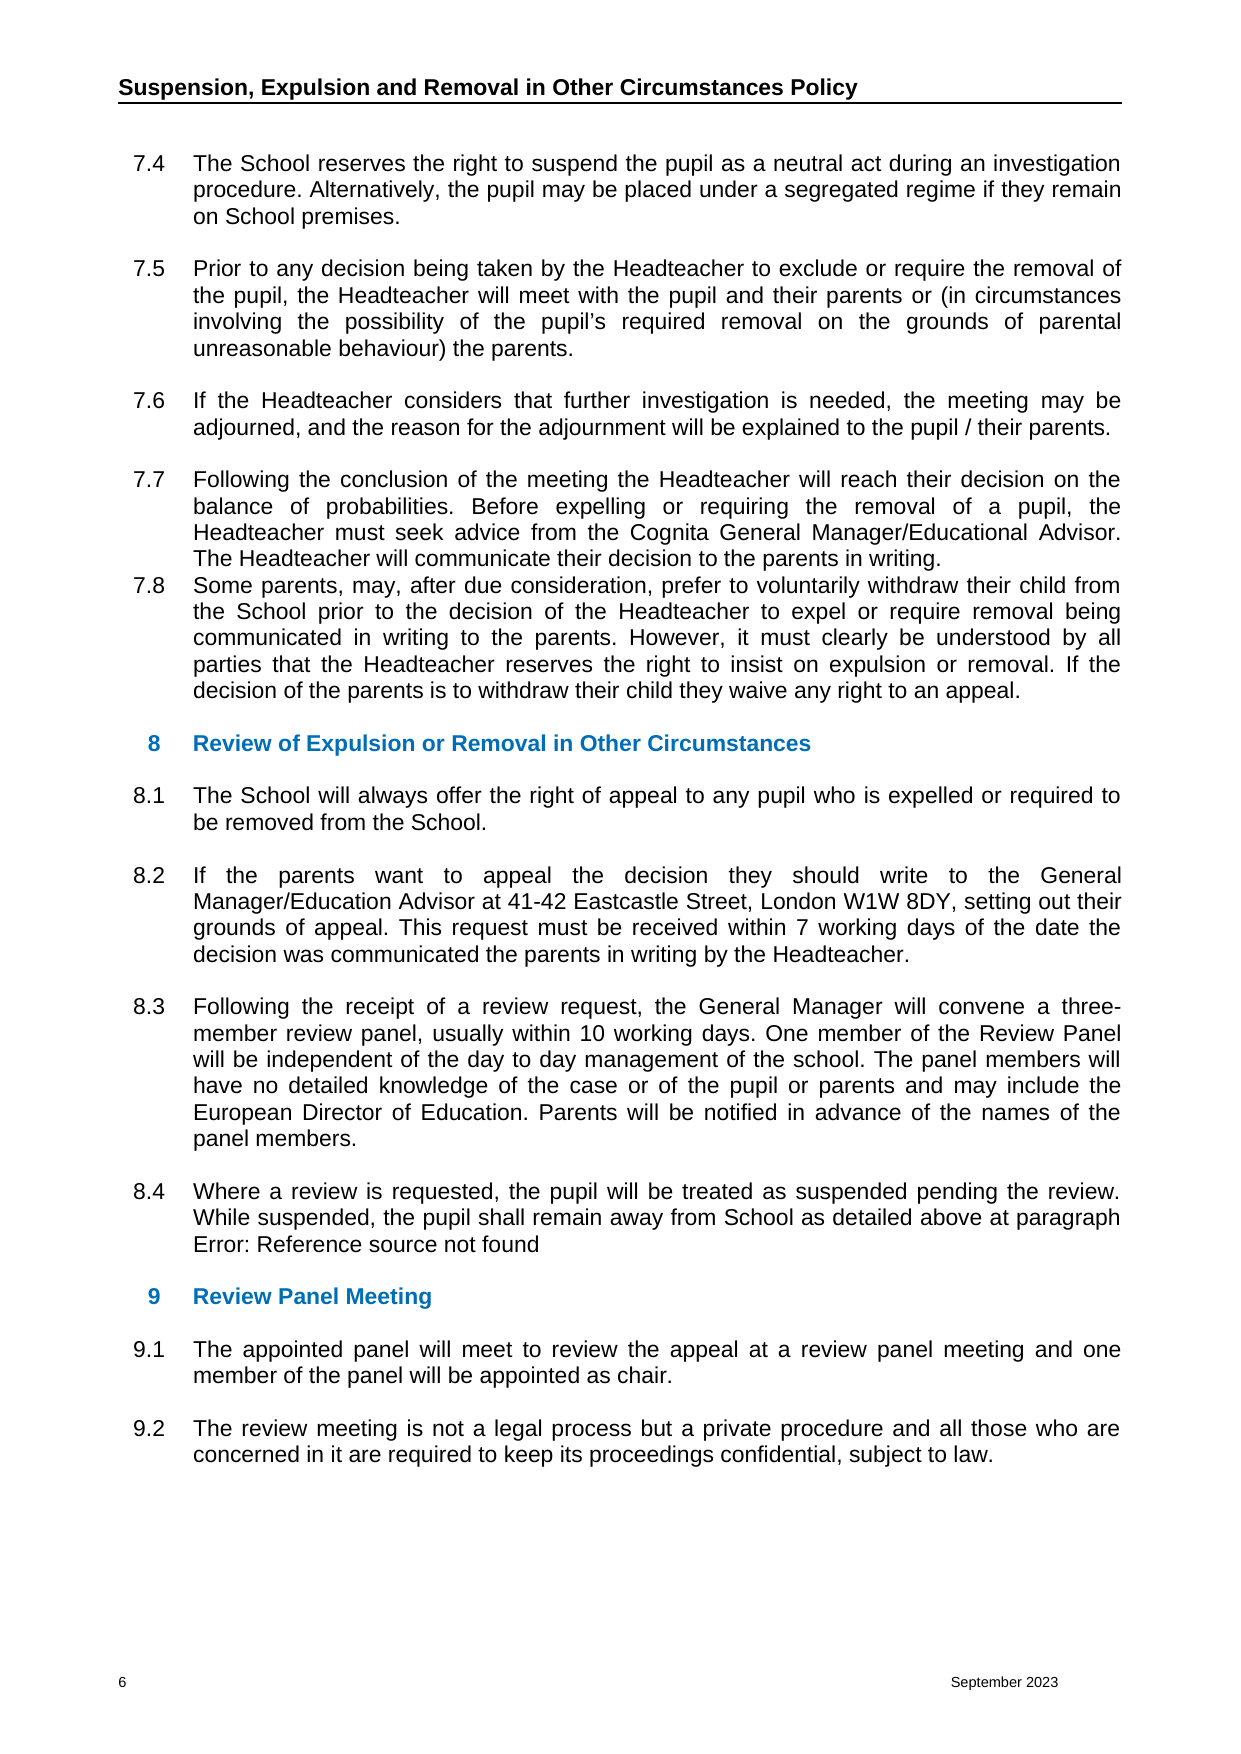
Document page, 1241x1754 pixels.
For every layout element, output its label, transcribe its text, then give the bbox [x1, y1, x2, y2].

subtitle Some parents, may, after due consideration, prefer to voluntarily withdraw their child from the School prior to the decision of the Headteacher to expel or require removal being communicated in writing to the parents. However, it must clearly be understood by all parties that the Headteacher reserves the right to insist on expulsion or removal. If the decision of the parents is to withdraw their child they waive any right to an appeal. [133, 572, 1122, 703]
subtitle The review meeting is not a legal process but a private procedure and all those who are concerned in it are required to keep its proceedings confidential, subject to law. [133, 1415, 1122, 1468]
subtitle If the parents want to appeal the decision they should write to the General Manager/Education Advisor at 41-42 Eastcastle Street, London W1W 8DY, setting out their grounds of appeal. This request must be received within 7 working days of the date the decision was communicated the parents in writing by the Headteacher. [133, 862, 1122, 967]
subtitle The appointed panel will meet to review the appeal at a review panel meeting and one member of the panel will be appointed as chair. [133, 1336, 1122, 1389]
subtitle Following the receipt of a review request, the General Manager will convene a three-member review panel, usually within 10 working days. One member of the Review Panel will be independent of the day to day management of the school. The panel members will have no detailed knowledge of the case or of the pupil or parents and may include the European Director of Education. Parents will be notified in advance of the names of the panel members. [133, 993, 1122, 1151]
subtitle The School reserves the right to suspend the pupil as a neutral act during an investigation procedure. Alternatively, the pupil may be placed under a segregated regime if they remain on School premises. [133, 150, 1122, 229]
subtitle If the Headteacher considers that further investigation is needed, the meeting may be adjourned, and the reason for the adjournment will be explained to the pupil / their parents. [133, 387, 1122, 440]
subtitle The School will always offer the right of appeal to any pupil who is expelled or required to be removed from the School. [133, 782, 1122, 835]
subtitle Review Panel Meeting [148, 1283, 1122, 1309]
subtitle Following the conclusion of the meeting the Headteacher will reach their decision on the balance of probabilities. Before expelling or requiring the removal of a pupil, the Headteacher must seek advice from the Cognita General Manager/Educational Advisor. The Headteacher will communicate their decision to the parents in writing. [133, 466, 1122, 572]
subtitle Review of Expulsion or Removal in Other Circumstances [148, 730, 1122, 756]
subtitle Prior to any decision being taken by the Headteacher to exclude or require the removal of the pupil, the Headteacher will meet with the pupil and their parents or (in circumstances involving the possibility of the pupil’s required removal on the grounds of parental unreasonable behaviour) the parents. [133, 255, 1122, 361]
